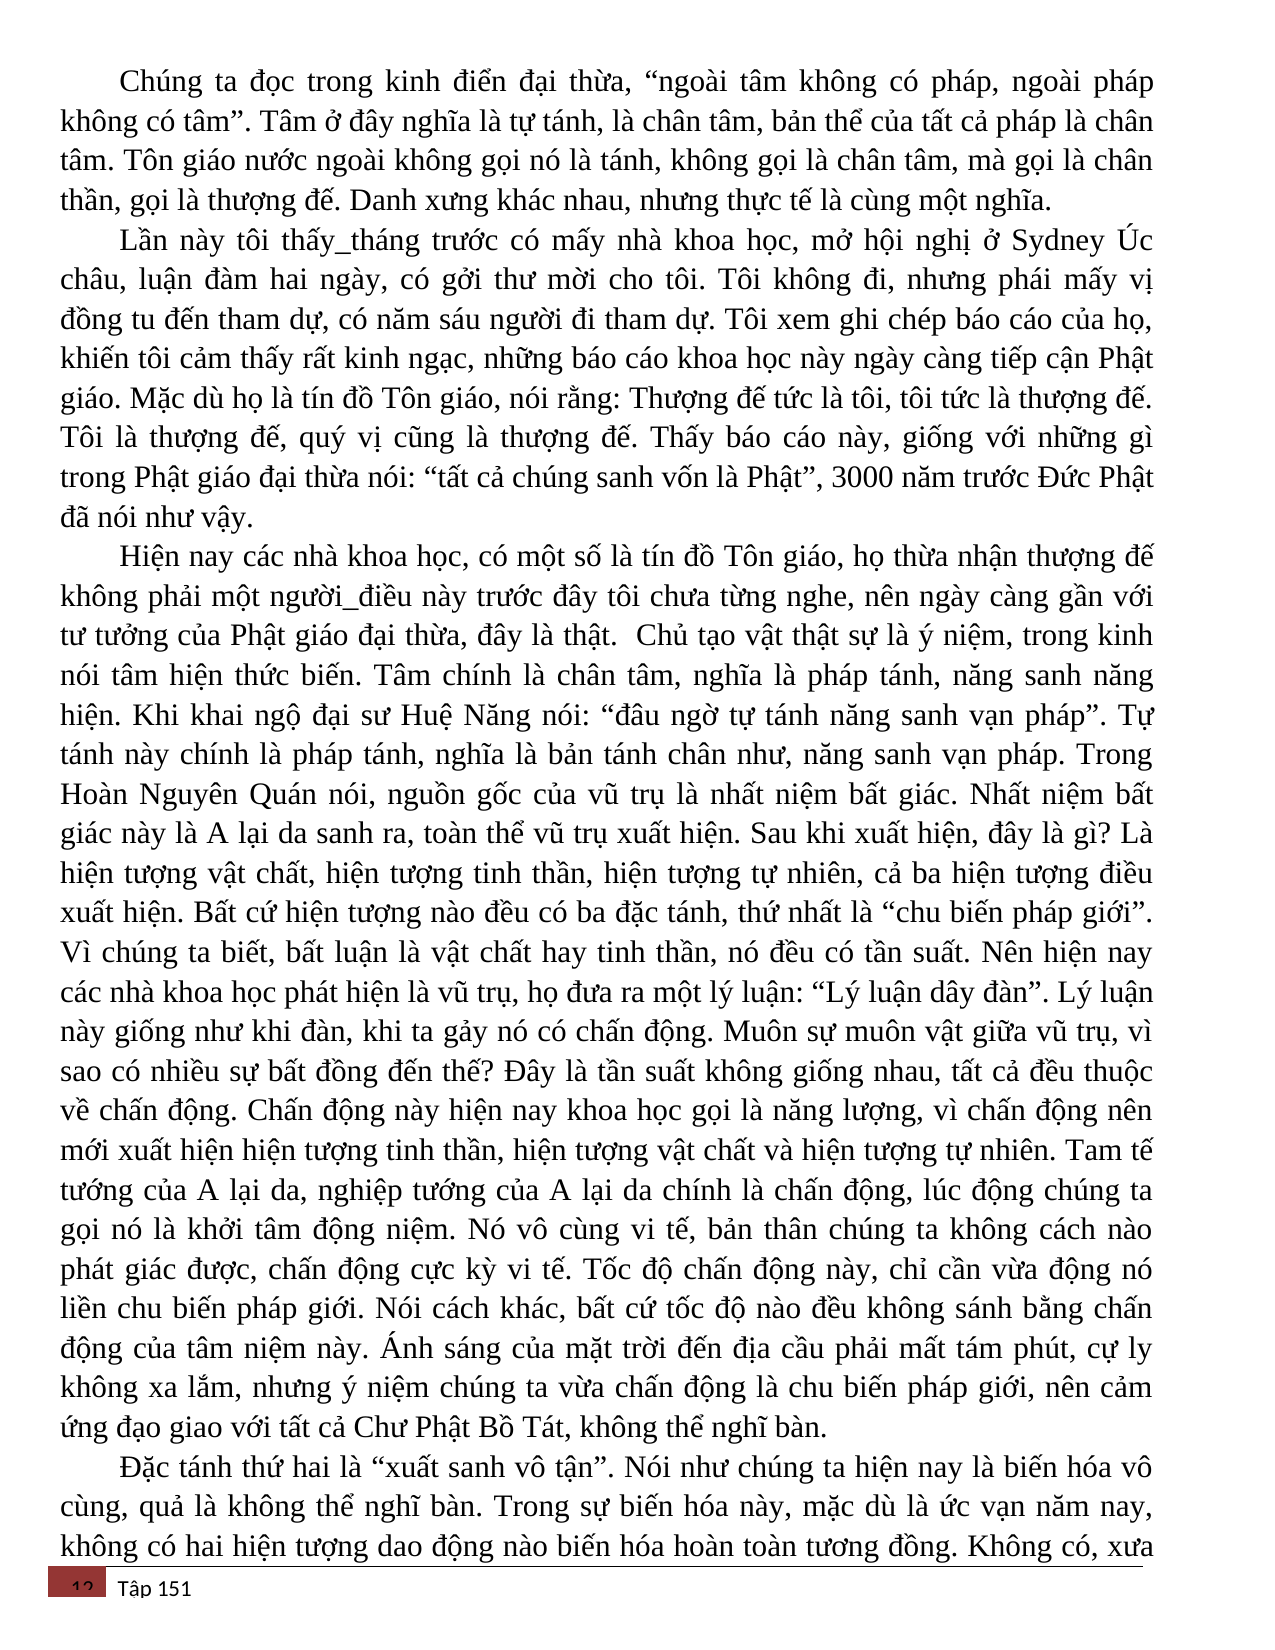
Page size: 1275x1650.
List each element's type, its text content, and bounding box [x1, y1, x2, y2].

text Hiện nay các nhà khoa học, có một số là tín đồ Tôn giáo, họ thừa nhận thượng đế không phải một người_điều này trước đây tôi chưa từng nghe, nên ngày càng gần với tư tưởng của Phật giáo đại thừa, đây là thật. Chủ tạo vật thật sự là ý niệm, trong kinh nói tâm hiện thức biến. Tâm chính là chân tâm, nghĩa là pháp tánh, năng sanh năng hiện. Khi khai ngộ đại sư Huệ Năng nói: “đâu ngờ tự tánh năng sanh vạn pháp”. Tự tánh này chính là pháp tánh, nghĩa là bản tánh chân như, năng sanh vạn pháp. Trong Hoàn Nguyên Quán nói, nguồn gốc của vũ trụ là nhất niệm bất giác. Nhất niệm bất giác này là A lại da sanh ra, toàn thể vũ trụ xuất hiện. Sau khi xuất hiện, đây là gì? Là hiện tượng vật chất, hiện tượng tinh thần, hiện tượng tự nhiên, cả ba hiện tượng điều xuất hiện. Bất cứ hiện tượng nào đều có ba đặc tánh, thứ nhất là “chu biến pháp giới”. Vì chúng ta biết, bất luận là vật chất hay tinh thần, nó đều có tần suất. Nên hiện nay các nhà khoa học phát hiện là vũ trụ, họ đưa ra một lý luận: “Lý luận dây đàn”. Lý luận này giống như khi đàn, khi ta gảy nó có chấn động. Muôn sự muôn vật giữa vũ trụ, vì sao có nhiều sự bất đồng đến thế? Đây là tần suất không giống nhau, tất cả đều thuộc về chấn động. Chấn động này hiện nay khoa học gọi là năng lượng, vì chấn động nên mới xuất hiện hiện tượng tinh thần, hiện tượng vật chất và hiện tượng tự nhiên. Tam tế tướng của A lại da, nghiệp tướng của A lại da chính là chấn động, lúc động chúng ta gọi nó là khởi tâm động niệm. Nó vô cùng vi tế, bản thân chúng ta không cách nào phát giác được, chấn động cực kỳ vi tế. Tốc độ chấn động này, chỉ cần vừa động nó liền chu biến pháp giới. Nói cách khác, bất cứ tốc độ nào đều không sánh bằng chấn động của tâm niệm này. Ánh sáng của mặt trời đến địa cầu phải mất tám phút, cự ly không xa lắm, nhưng ý niệm chúng ta vừa chấn động là chu biến pháp giới, nên cảm ứng đạo giao với tất cả Chư Phật Bồ Tát, không thể nghĩ bàn. [60, 535, 1155, 1445]
text Chúng ta đọc trong kinh điển đại thừa, “ngoài tâm không có pháp, ngoài pháp không có tâm”. Tâm ở đây nghĩa là tự tánh, là chân tâm, bản thể của tất cả pháp là chân tâm. Tôn giáo nước ngoài không gọi nó là tánh, không gọi là chân tâm, mà gọi là chân thần, gọi là thượng đế. Danh xưng khác nhau, nhưng thực tế là cùng một nghĩa. [60, 60, 1155, 218]
text Lần này tôi thấy_tháng trước có mấy nhà khoa học, mở hội nghị ở Sydney Úc châu, luận đàm hai ngày, có gởi thư mời cho tôi. Tôi không đi, nhưng phái mấy vị đồng tu đến tham dự, có năm sáu người đi tham dự. Tôi xem ghi chép báo cáo của họ, khiến tôi cảm thấy rất kinh ngạc, những báo cáo khoa học này ngày càng tiếp cận Phật giáo. Mặc dù họ là tín đồ Tôn giáo, nói rằng: Thượng đế tức là tôi, tôi tức là thượng đế. Tôi là thượng đế, quý vị cũng là thượng đế. Thấy báo cáo này, giống với những gì trong Phật giáo đại thừa nói: “tất cả chúng sanh vốn là Phật”, 3000 năm trước Đức Phật đã nói như vậy. [60, 218, 1155, 535]
